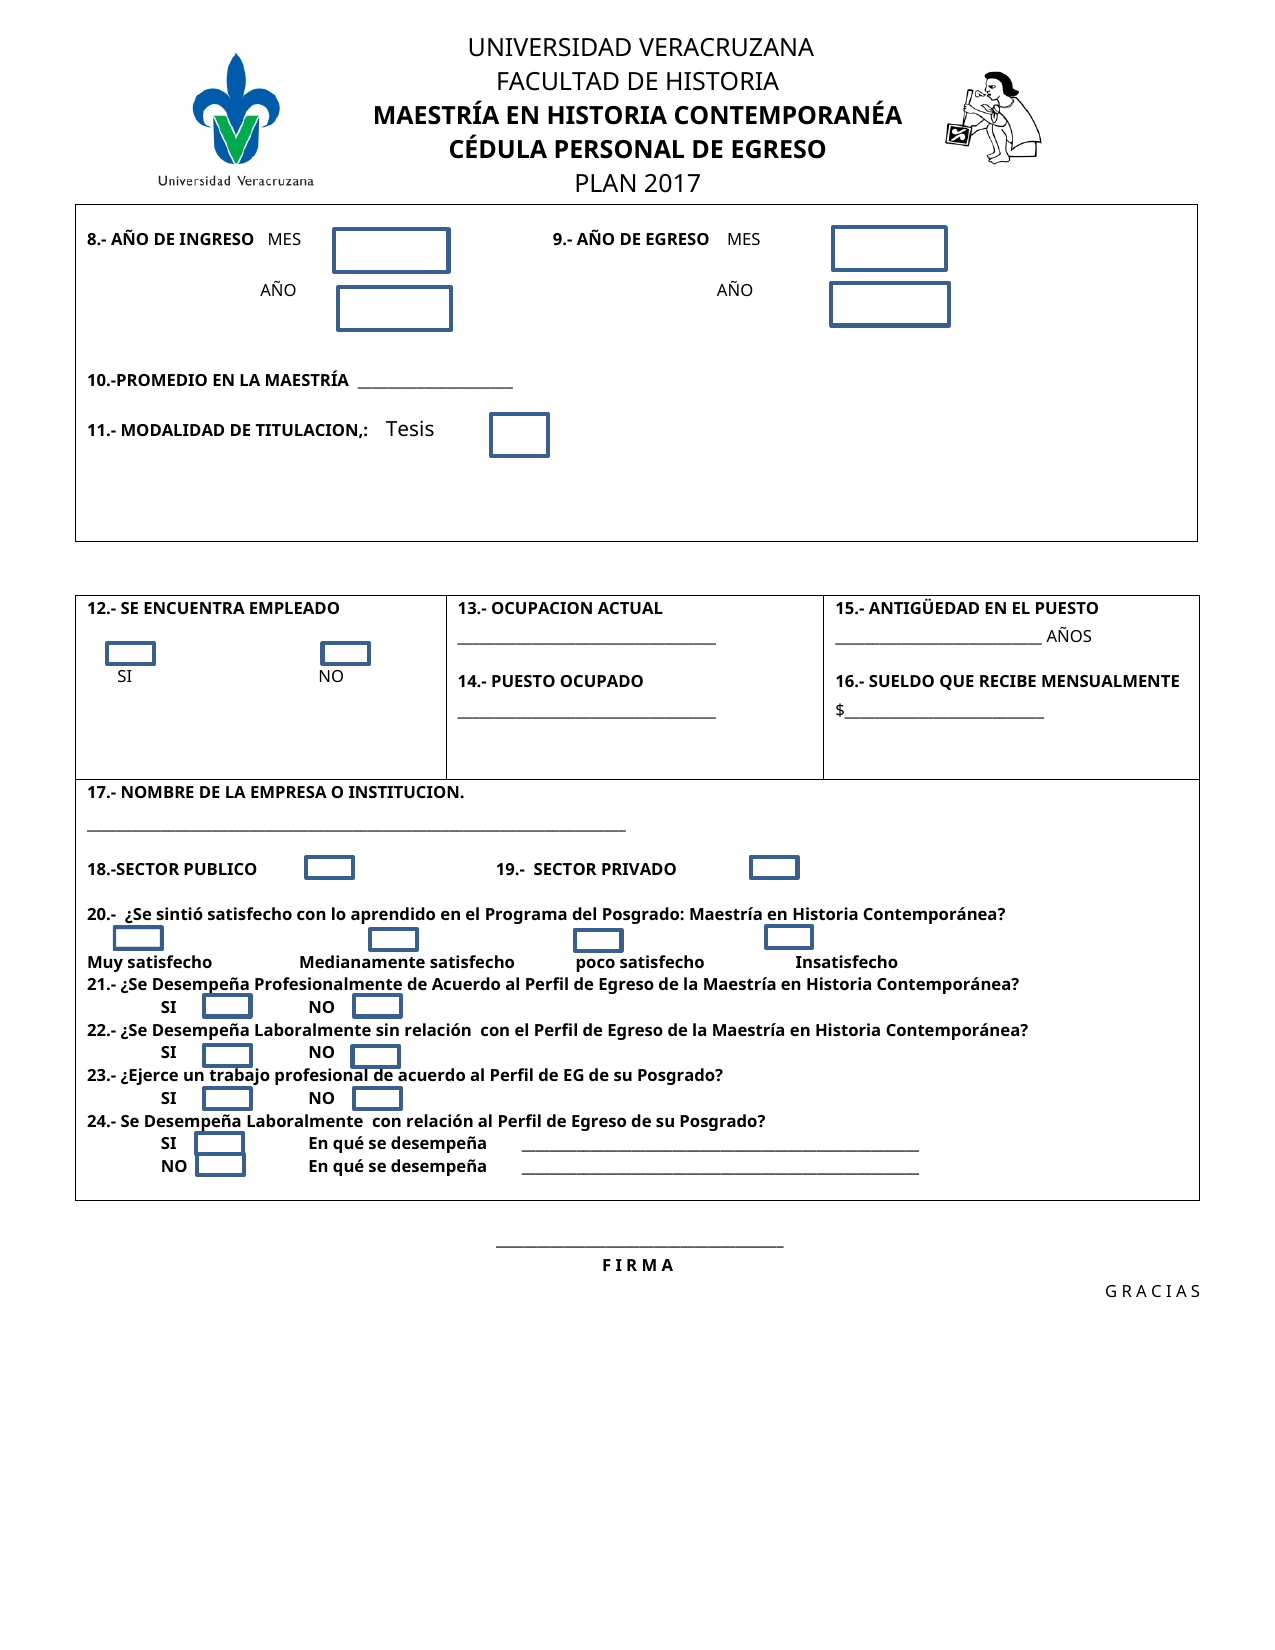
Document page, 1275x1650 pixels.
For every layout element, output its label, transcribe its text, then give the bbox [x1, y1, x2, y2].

text F I R M A [75, 1253, 1200, 1276]
text G R A C I A S [75, 1279, 1200, 1302]
picture [112, 925, 164, 951]
text __________________________________________ [75, 1227, 1200, 1250]
table_header 13.- OCUPACION ACTUAL ___________________________________ 14.- PUESTO OCUPADO ___________________________________ [447, 596, 823, 779]
picture [936, 64, 1050, 169]
table_header 8.- AÑO DE INGRESO MES 9.- AÑO DE EGRESO MES AÑO AÑO 10.-PROMEDIO EN LA MAESTRÍA _____________________ 11.- MODALIDAD DE TITULACION,: Tesis [76, 205, 1197, 541]
table_header 12.- SE ENCUENTRA EMPLEADO SI NO [76, 596, 446, 779]
picture [156, 49, 315, 187]
table_cell 17.- NOMBRE DE LA EMPRESA O INSTITUCION. _________________________________________________________________________ 18.-SECTOR PUBLICO 19.- SECTOR PRIVADO 20.- ¿Se sintió satisfecho con lo aprendido en el Programa del Posgrado: Maestría en Historia Contemporánea? Muy satisfecho Medianamente satisfecho poco satisfecho Insatisfecho 21.- ¿Se Desempeña Profesionalmente de Acuerdo al Perfil de Egreso de la Maestría en Historia Contemporánea? SI NO 22.- ¿Se Desempeña Laboralmente sin relación con el Perfil de Egreso de la Maestría en Historia Contemporánea? SI NO 23.- ¿Ejerce un trabajo profesional de acuerdo al Perfil de EG de su Posgrado? SI NO 24.- Se Desempeña Laboralmente con relación al Perfil de Egreso de su Posgrado? SI En qué se desempeña __________________________________________________________ NO En qué se desempeña __________________________________________________________ [76, 780, 1199, 1200]
table_header 15.- ANTIGÜEDAD EN EL PUESTO ____________________________ AÑOS 16.- SUELDO QUE RECIBE MENSUALMENTE $___________________________ [824, 596, 1199, 779]
